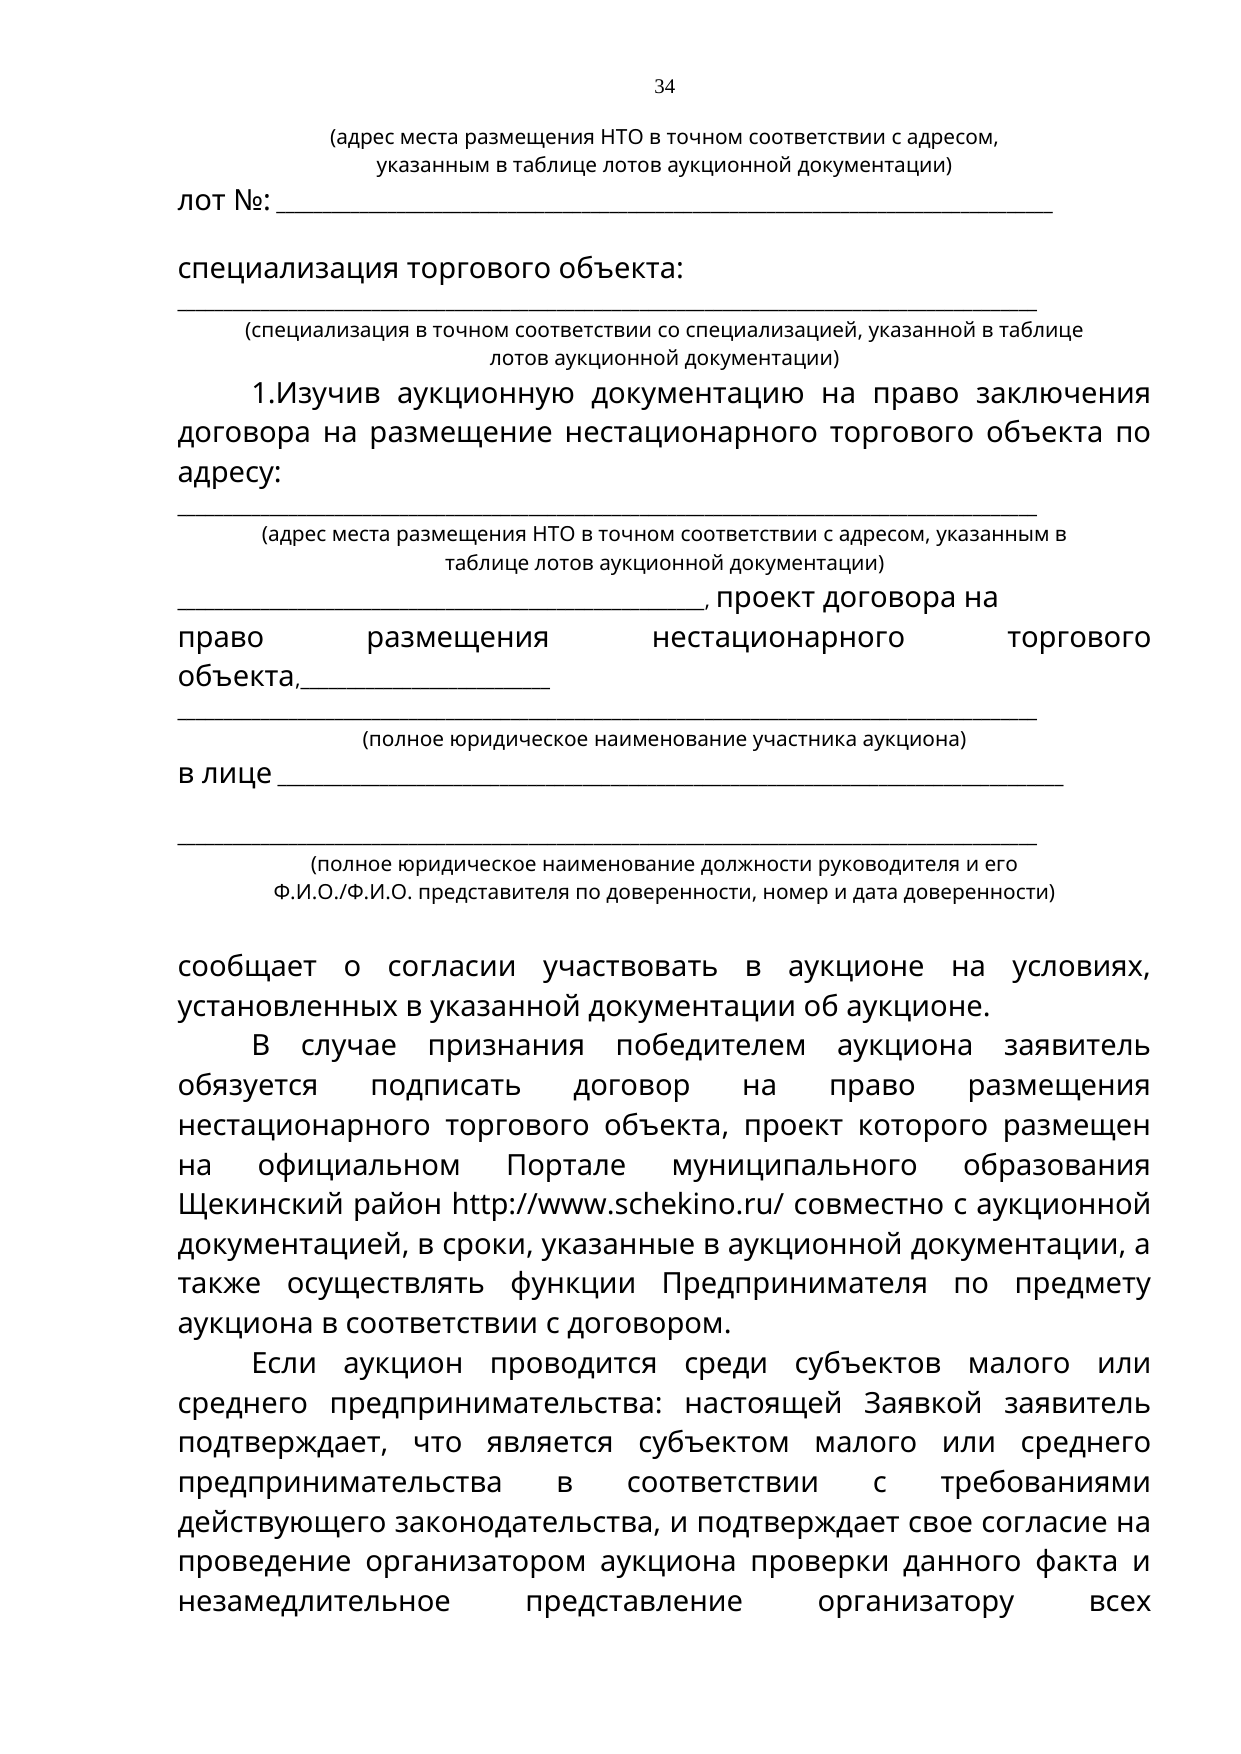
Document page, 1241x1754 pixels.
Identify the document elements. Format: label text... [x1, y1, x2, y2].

text _________________________________________________________, проект договора на [177, 576, 1152, 616]
text право размещения нестационарного торгового объекта,___________________________ [177, 616, 1152, 695]
text сообщает о согласии участвовать в аукционе на условиях, установленных в указанной документации об аукционе. [177, 945, 1152, 1025]
text лотов аукционной документации) [177, 343, 1152, 372]
text _____________________________________________________________________________________________ [177, 820, 1152, 849]
text _____________________________________________________________________________________________ [177, 491, 1152, 519]
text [177, 1342, 1152, 1620]
text (адрес места размещения НТО в точном соответствии с адресом, [177, 122, 1152, 150]
text специализация торгового объекта: [177, 247, 1152, 287]
text В случае признания победителем аукциона заявитель обязуется подписать договор на право размещения нестационарного торгового объекта, проект которого размещен на официальном Портале муниципального образования Щекинский район http://www.schekino.ru/ совместно с аукционной документацией, в сроки, указанные в аукционной документации, а также осуществлять функции Предпринимателя по предмету аукциона в соответствии с договором. [177, 1025, 1152, 1342]
text _____________________________________________________________________________________________ [177, 287, 1152, 315]
text _____________________________________________________________________________________________ [177, 695, 1152, 724]
text (полное юридическое наименование участника аукциона) [177, 724, 1152, 752]
text Ф.И.О./Ф.И.О. представителя по доверенности, номер и дата доверенности) [177, 877, 1152, 906]
text в лице _____________________________________________________________________________________ [177, 752, 1152, 792]
text указанным в таблице лотов аукционной документации) [177, 150, 1152, 179]
text таблице лотов аукционной документации) [177, 548, 1152, 576]
text 1.Изучив аукционную документацию на право заключения договора на размещение нестационарного торгового объекта по адресу: [177, 372, 1152, 491]
text лот №: ____________________________________________________________________________________ [177, 179, 1152, 218]
text (полное юридическое наименование должности руководителя и его [177, 849, 1152, 877]
text (адрес места размещения НТО в точном соответствии с адресом, указанным в [177, 519, 1152, 548]
text (специализация в точном соответствии со специализацией, указанной в таблице [177, 315, 1152, 343]
